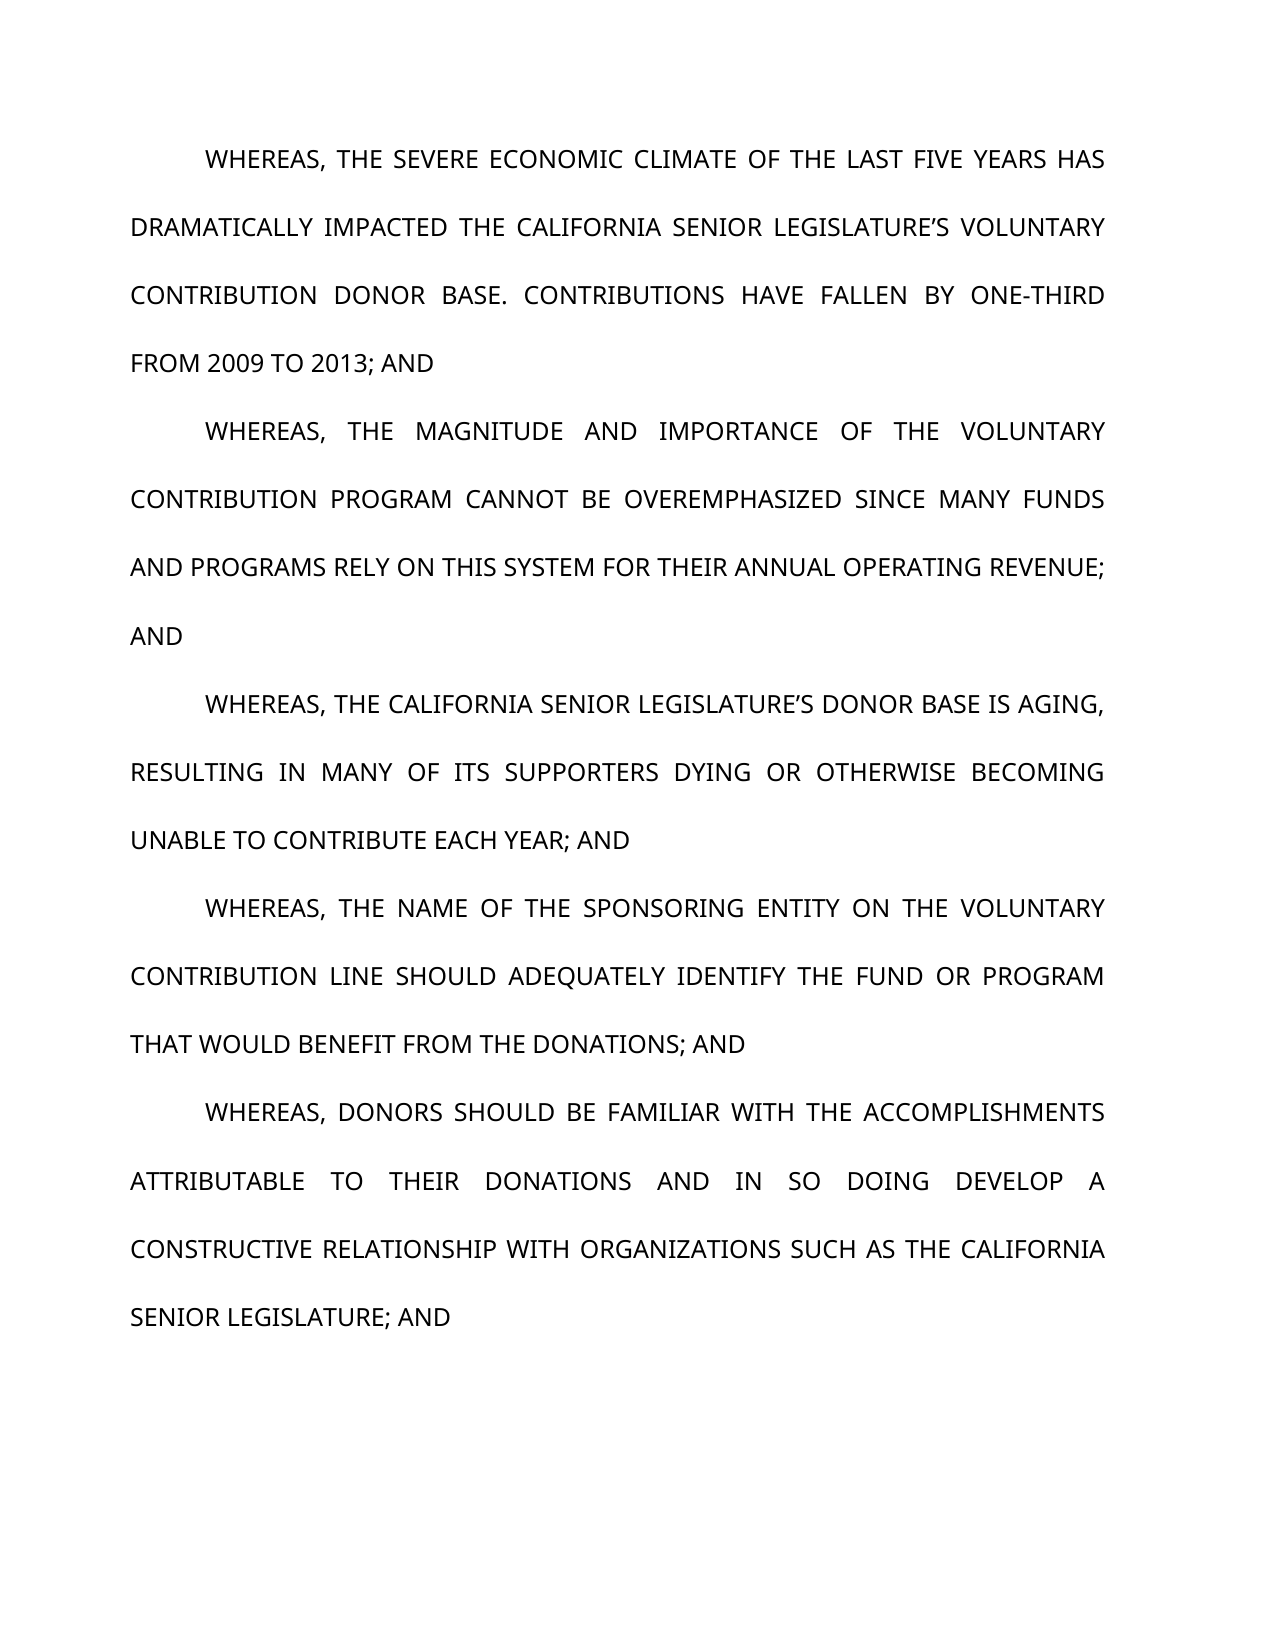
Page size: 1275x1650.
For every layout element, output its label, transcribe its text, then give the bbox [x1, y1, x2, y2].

text WHEREAS, THE CALIFORNIA SENIOR LEGISLATURE’S DONOR BASE IS AGING, RESULTING IN MANY OF ITS SUPPORTERS DYING OR OTHERWISE BECOMING UNABLE TO CONTRIBUTE EACH YEAR; AND [130, 686, 1106, 857]
text WHEREAS, THE SEVERE ECONOMIC CLIMATE OF THE LAST FIVE YEARS HAS DRAMATICALLY IMPACTED THE CALIFORNIA SENIOR LEGISLATURE’S VOLUNTARY CONTRIBUTION DONOR BASE. CONTRIBUTIONS HAVE FALLEN BY ONE-THIRD FROM 2009 TO 2013; AND [130, 141, 1106, 380]
text WHEREAS, THE NAME OF THE SPONSORING ENTITY ON THE VOLUNTARY CONTRIBUTION LINE SHOULD ADEQUATELY IDENTIFY THE FUND OR PROGRAM THAT WOULD BENEFIT FROM THE DONATIONS; AND [130, 891, 1106, 1061]
text WHEREAS, DONORS SHOULD BE FAMILIAR WITH THE ACCOMPLISHMENTS ATTRIBUTABLE TO THEIR DONATIONS AND IN SO DOING DEVELOP A CONSTRUCTIVE RELATIONSHIP WITH ORGANIZATIONS SUCH AS THE CALIFORNIA SENIOR LEGISLATURE; AND [130, 1095, 1106, 1333]
text WHEREAS, THE MAGNITUDE AND IMPORTANCE OF THE VOLUNTARY CONTRIBUTION PROGRAM CANNOT BE OVEREMPHASIZED SINCE MANY FUNDS AND PROGRAMS RELY ON THIS SYSTEM FOR THEIR ANNUAL OPERATING REVENUE; AND [130, 414, 1106, 652]
